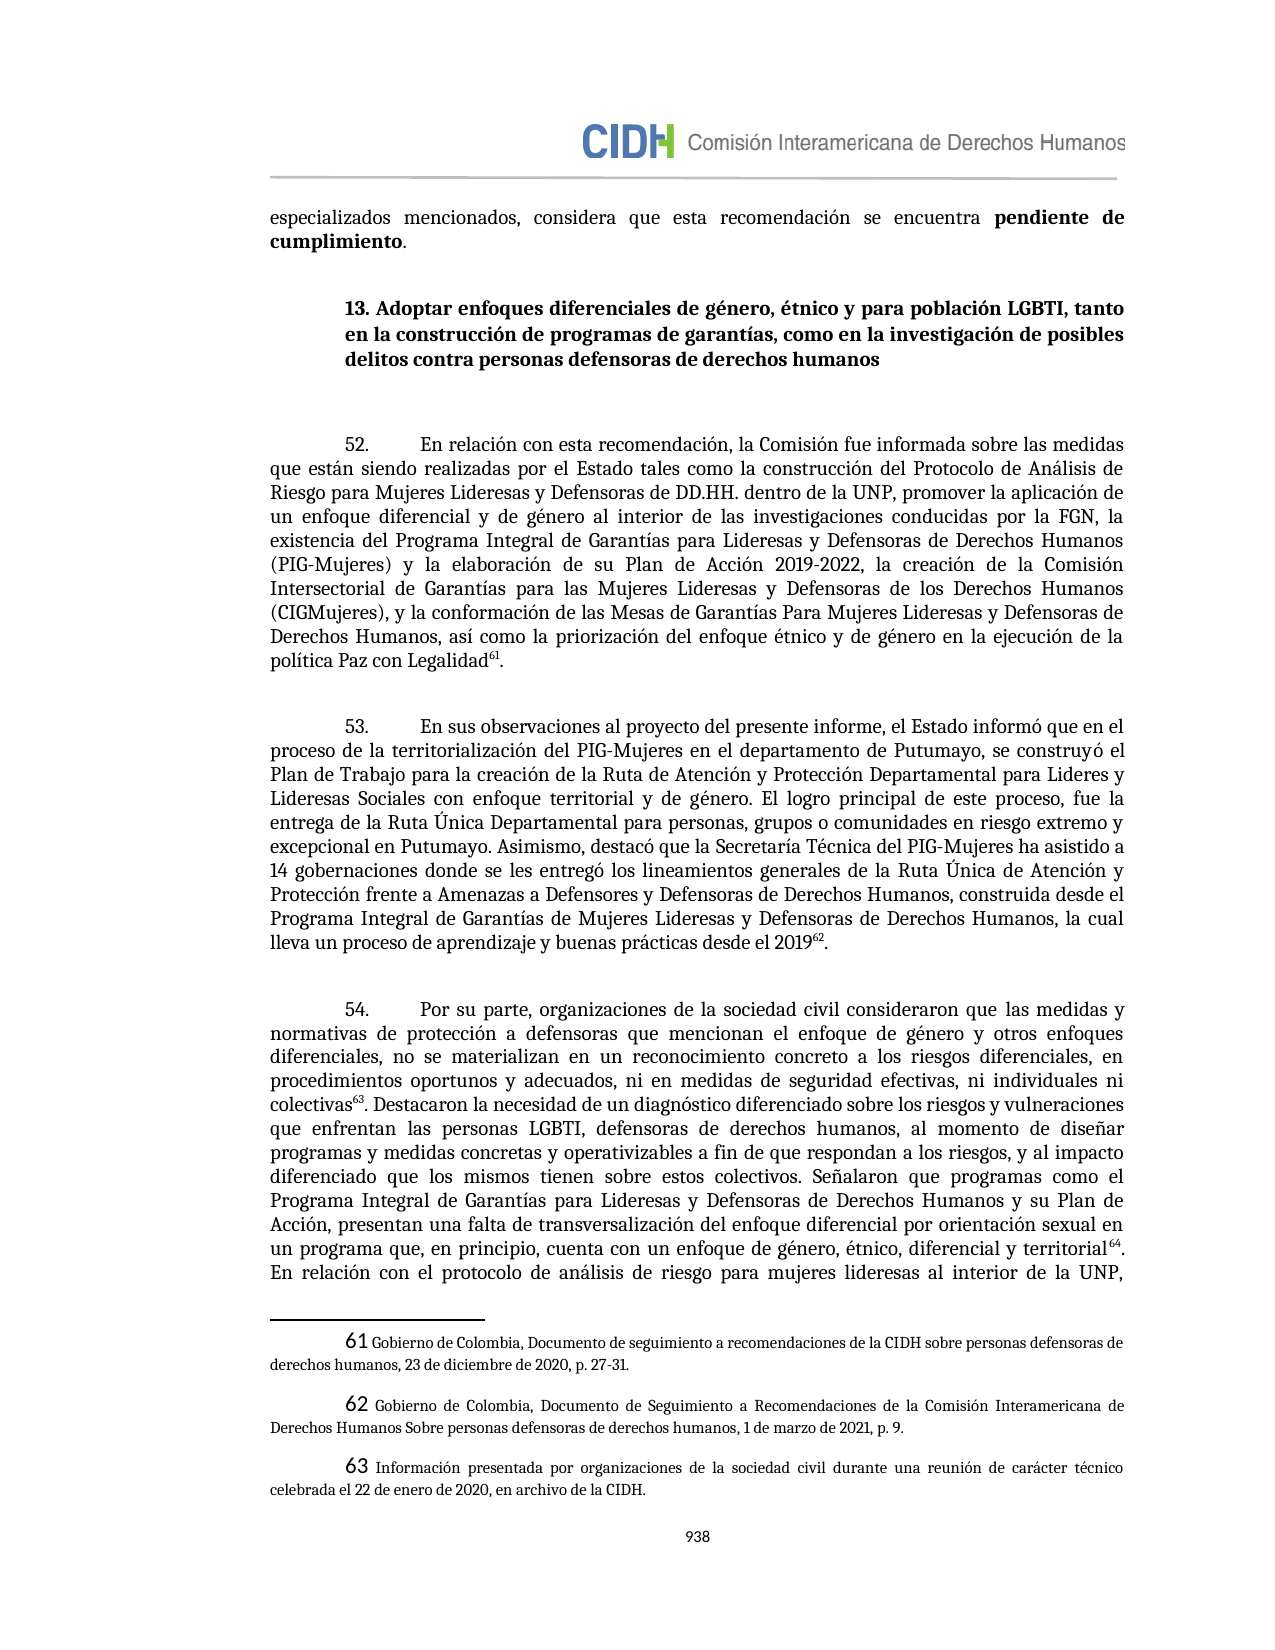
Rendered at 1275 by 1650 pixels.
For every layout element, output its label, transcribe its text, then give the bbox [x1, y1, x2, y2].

text 13. Adoptar enfoques diferenciales de género, étnico y para población LGBTI, tanto en la construcción de programas de garantías, como en la investigación de posibles delitos contra personas defensoras de derechos humanos [345, 296, 1125, 372]
list En sus observaciones al proyecto del presente informe, el Estado informó que en el proceso de la territorialización del PIG-Mujeres en el departamento de Putumayo, se construyó el Plan de Trabajo para la creación de la Ruta de Atención y Protección Departamental para Lideres y Lideresas Sociales con enfoque territorial y de género. El logro principal de este proceso, fue la entrega de la Ruta Única Departamental para personas, grupos o comunidades en riesgo extremo y excepcional en Putumayo. Asimismo, destacó que la Secretaría Técnica del PIG-Mujeres ha asistido a 14 gobernaciones donde se les entregó los lineamientos generales de la Ruta Única de Atención y Protección frente a Amenazas a Defensores y Defensoras de Derechos Humanos, construida desde el Programa Integral de Garantías de Mujeres Lideresas y Defensoras de Derechos Humanos, la cual lleva un proceso de aprendizaje y buenas prácticas desde el 2019. [270, 715, 1125, 955]
list En relación con esta recomendación, la Comisión fue informada sobre las medidas que están siendo realizadas por el Estado tales como la construcción del Protocolo de Análisis de Riesgo para Mujeres Lideresas y Defensoras de DD.HH. dentro de la UNP, promover la aplicación de un enfoque diferencial y de género al interior de las investigaciones conducidas por la FGN, la existencia del Programa Integral de Garantías para Lideresas y Defensoras de Derechos Humanos (PIG-Mujeres) y la elaboración de su Plan de Acción 2019-2022, la creación de la Comisión Intersectorial de Garantías para las Mujeres Lideresas y Defensoras de los Derechos Humanos (CIGMujeres), y la conformación de las Mesas de Garantías Para Mujeres Lideresas y Defensoras de Derechos Humanos, así como la priorización del enfoque étnico y de género en la ejecución de la política Paz con Legalidad. [270, 433, 1125, 673]
